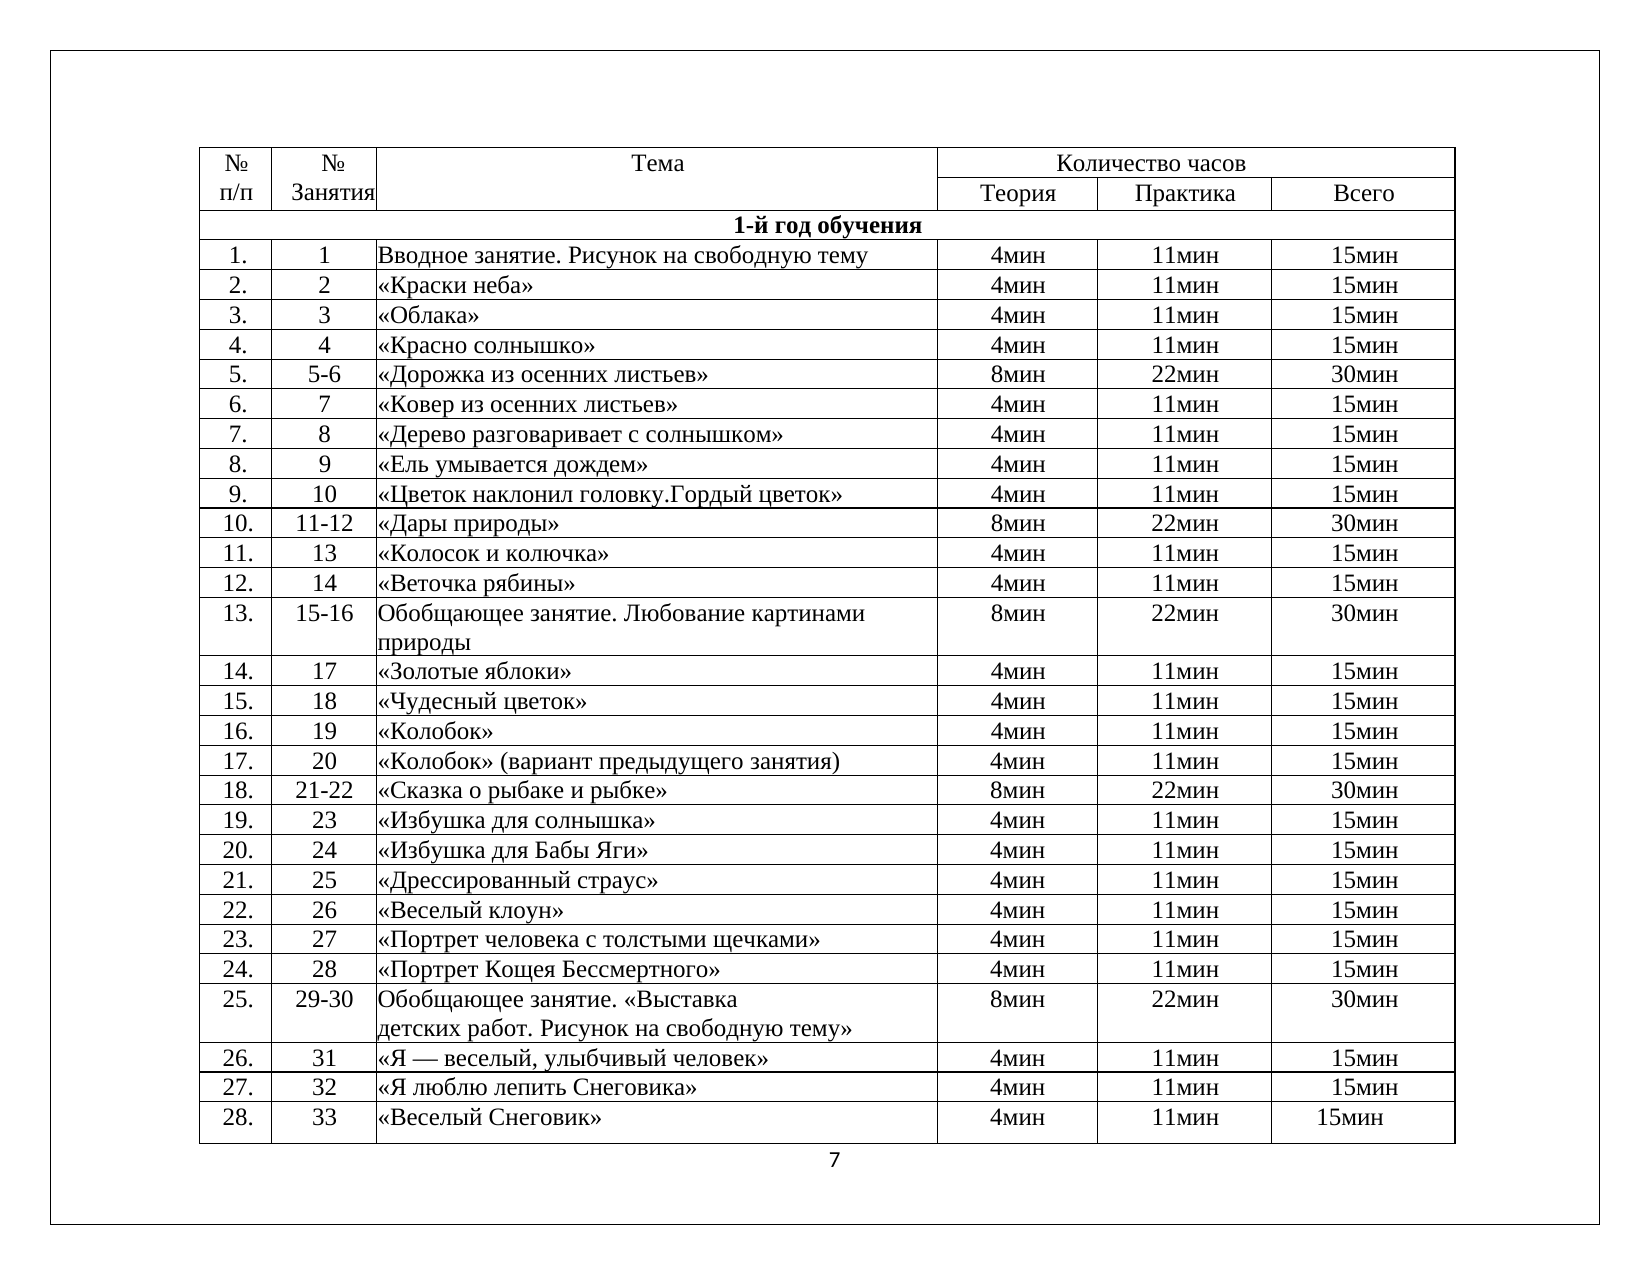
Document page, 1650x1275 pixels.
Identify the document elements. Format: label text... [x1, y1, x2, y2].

table_cell 4мин [938, 449, 1097, 478]
table_cell 23. [200, 925, 271, 953]
table_cell 2. [200, 270, 271, 299]
table_cell 19 [272, 716, 376, 745]
table_cell 7. [200, 419, 271, 448]
table_cell 11мин [1098, 240, 1271, 269]
table_cell 11мин [1098, 1102, 1271, 1143]
table_cell 30мин [1272, 984, 1454, 1042]
table_cell 33 [272, 1102, 376, 1143]
table_cell «Ковер из осенних листьев» [377, 389, 937, 418]
table_cell 15мин [1272, 300, 1454, 329]
table_cell «Веселый клоун» [377, 895, 937, 923]
table_cell 15мин [1272, 270, 1454, 299]
table_cell 4мин [938, 805, 1097, 834]
table_cell 15мин [1272, 686, 1454, 715]
table_cell 15мин [1272, 1073, 1454, 1101]
table_cell «Портрет Кощея Бессмертного» [377, 954, 937, 983]
table_cell 26 [272, 895, 376, 923]
table_cell 23 [272, 805, 376, 834]
table_cell «Я — веселый, улыбчивый человек» [377, 1043, 937, 1071]
table_cell 8мин [938, 509, 1097, 537]
table_cell «Колобок» (вариант предыдущего занятия) [377, 746, 937, 774]
table_header Тема [377, 148, 937, 209]
table_cell 15мин [1272, 746, 1454, 774]
table_cell 15мин [1272, 805, 1454, 834]
table_cell 15-16 [272, 598, 376, 655]
table_cell Практика [1098, 178, 1271, 209]
table_cell 10. [200, 509, 271, 537]
table_cell 32 [272, 1073, 376, 1101]
table_cell 11мин [1098, 419, 1271, 448]
table_cell 25. [200, 984, 271, 1042]
table_cell 8мин [938, 984, 1097, 1042]
table_cell 15мин [1272, 568, 1454, 597]
table_cell «Чудесный цветок» [377, 686, 937, 715]
table_cell 11мин [1098, 746, 1271, 774]
table_cell 4мин [938, 1043, 1097, 1071]
table_cell 3. [200, 300, 271, 329]
table_cell 5. [200, 360, 271, 388]
table_cell 22мин [1098, 776, 1271, 804]
table_cell 11мин [1098, 538, 1271, 567]
table_cell 11мин [1098, 895, 1271, 923]
table_cell 11мин [1098, 389, 1271, 418]
table_cell 4мин [938, 479, 1097, 507]
table_cell «Веточка рябины» [377, 568, 937, 597]
table_cell 27 [272, 925, 376, 953]
table_cell 15мин [1272, 330, 1454, 358]
table_cell «Дары природы» [377, 509, 937, 537]
table_cell 4мин [938, 389, 1097, 418]
table_cell 3 [272, 300, 376, 329]
table_cell 28 [272, 954, 376, 983]
table_cell 11мин [1098, 568, 1271, 597]
table_cell Всего [1272, 178, 1454, 209]
table_cell «Колобок» [377, 716, 937, 745]
table_cell 12. [200, 568, 271, 597]
table_cell Обобщающее занятие. «Выставка детских работ. Рисунок на свободную тему» [377, 984, 937, 1042]
table_cell «Избушка для Бабы Яги» [377, 835, 937, 864]
table_cell 15мин [1272, 716, 1454, 745]
table_cell «Избушка для солнышка» [377, 805, 937, 834]
table_header Количество часов [938, 148, 1454, 177]
table_cell 4мин [938, 300, 1097, 329]
table_cell «Ель умывается дождем» [377, 449, 937, 478]
table_cell 18. [200, 776, 271, 804]
table_cell 13. [200, 598, 271, 655]
table_cell 15мин [1272, 1102, 1454, 1143]
table_cell 15мин [1272, 656, 1454, 685]
table_cell 27. [200, 1073, 271, 1101]
table_cell 4. [200, 330, 271, 358]
table_cell 15мин [1272, 479, 1454, 507]
table_cell 10 [272, 479, 376, 507]
table_cell 11мин [1098, 805, 1271, 834]
table_cell 15мин [1272, 1043, 1454, 1071]
table_cell 15мин [1272, 895, 1454, 923]
table_cell «Веселый Снеговик» [377, 1102, 937, 1143]
table_cell 15мин [1272, 389, 1454, 418]
table_cell «Красно солнышко» [377, 330, 937, 358]
table_cell 11мин [1098, 954, 1271, 983]
table_cell 22. [200, 895, 271, 923]
table_cell 15мин [1272, 835, 1454, 864]
table_cell 14. [200, 656, 271, 685]
table_cell 4мин [938, 716, 1097, 745]
table_cell 11мин [1098, 835, 1271, 864]
table_cell 22мин [1098, 598, 1271, 655]
table_cell 30мин [1272, 776, 1454, 804]
table_cell «Дрессированный страус» [377, 865, 937, 894]
table_cell 11мин [1098, 865, 1271, 894]
table_cell 31 [272, 1043, 376, 1071]
table_cell 28. [200, 1102, 271, 1143]
table_cell 2 [272, 270, 376, 299]
table_cell 8мин [938, 776, 1097, 804]
table_cell 4мин [938, 419, 1097, 448]
table_cell «Я люблю лепить Снеговика» [377, 1073, 937, 1101]
table_cell 11мин [1098, 479, 1271, 507]
table_cell 30мин [1272, 598, 1454, 655]
table_cell 11мин [1098, 686, 1271, 715]
table_cell 15. [200, 686, 271, 715]
table_cell 4мин [938, 270, 1097, 299]
table_cell 22мин [1098, 984, 1271, 1042]
table_cell 15мин [1272, 538, 1454, 567]
table_cell 4мин [938, 568, 1097, 597]
table_cell 4мин [938, 925, 1097, 953]
table_cell 22мин [1098, 360, 1271, 388]
table_cell 1. [200, 240, 271, 269]
table_cell 11мин [1098, 449, 1271, 478]
table_cell 8. [200, 449, 271, 478]
table_cell 21. [200, 865, 271, 894]
table_cell 15мин [1272, 419, 1454, 448]
table_cell 4мин [938, 686, 1097, 715]
table_cell 4мин [938, 538, 1097, 567]
table_cell «Золотые яблоки» [377, 656, 937, 685]
table_header № п/п [200, 148, 271, 209]
table_cell 4мин [938, 746, 1097, 774]
table_cell 11мин [1098, 925, 1271, 953]
table_cell 1-й год обучения [200, 211, 1454, 239]
table_cell 11мин [1098, 716, 1271, 745]
table_cell 15мин [1272, 449, 1454, 478]
table_cell 24 [272, 835, 376, 864]
table_cell 14 [272, 568, 376, 597]
table_cell 15мин [1272, 925, 1454, 953]
table_cell Вводное занятие. Рисунок на свободную тему [377, 240, 937, 269]
table_cell 11мин [1098, 1073, 1271, 1101]
table_cell 16. [200, 716, 271, 745]
table_cell Обобщающее занятие. Любование картинами природы [377, 598, 937, 655]
table_cell 4мин [938, 1102, 1097, 1143]
table_cell 4мин [938, 954, 1097, 983]
table_cell 4мин [938, 895, 1097, 923]
table_cell Теория [938, 178, 1097, 209]
table_cell 11мин [1098, 270, 1271, 299]
table_cell 11-12 [272, 509, 376, 537]
table_cell 25 [272, 865, 376, 894]
table_cell 30мин [1272, 509, 1454, 537]
table_cell 11мин [1098, 1043, 1271, 1071]
table_cell 17. [200, 746, 271, 774]
table_cell 26. [200, 1043, 271, 1071]
table_cell 19. [200, 805, 271, 834]
table_cell «Портрет человека с толстыми щечками» [377, 925, 937, 953]
table_cell 17 [272, 656, 376, 685]
table_cell 4мин [938, 1073, 1097, 1101]
table_cell 20. [200, 835, 271, 864]
table_cell «Дорожка из осенних листьев» [377, 360, 937, 388]
table_cell 30мин [1272, 360, 1454, 388]
table_cell 6. [200, 389, 271, 418]
table_header № Занятия [272, 148, 376, 209]
table_cell 8мин [938, 360, 1097, 388]
table_cell 29-30 [272, 984, 376, 1042]
table_cell 20 [272, 746, 376, 774]
table_cell 15мин [1272, 865, 1454, 894]
table_cell «Колосок и колючка» [377, 538, 937, 567]
table_cell 4мин [938, 240, 1097, 269]
table_cell 9 [272, 449, 376, 478]
table_cell «Цветок наклонил головку.Гордый цветок» [377, 479, 937, 507]
table_cell 15мин [1272, 954, 1454, 983]
table_cell 22мин [1098, 509, 1271, 537]
table_cell 4мин [938, 835, 1097, 864]
table_cell 9. [200, 479, 271, 507]
table_cell 5-6 [272, 360, 376, 388]
table_cell 4 [272, 330, 376, 358]
table_cell 8мин [938, 598, 1097, 655]
table_cell 4мин [938, 330, 1097, 358]
table_cell «Краски неба» [377, 270, 937, 299]
table_cell 11. [200, 538, 271, 567]
table_cell 11мин [1098, 330, 1271, 358]
table_cell «Облакa» [377, 300, 937, 329]
table_cell 1 [272, 240, 376, 269]
table_cell 15мин [1272, 240, 1454, 269]
table_cell 18 [272, 686, 376, 715]
table_cell 4мин [938, 656, 1097, 685]
table_cell «Дерево разговаривает с солнышком» [377, 419, 937, 448]
table_cell 11мин [1098, 656, 1271, 685]
table_cell 4мин [938, 865, 1097, 894]
table_cell 13 [272, 538, 376, 567]
table_cell «Сказка о рыбаке и рыбке» [377, 776, 937, 804]
table_cell 7 [272, 389, 376, 418]
table_cell 8 [272, 419, 376, 448]
table_cell 11мин [1098, 300, 1271, 329]
table_cell 24. [200, 954, 271, 983]
table_cell 21-22 [272, 776, 376, 804]
